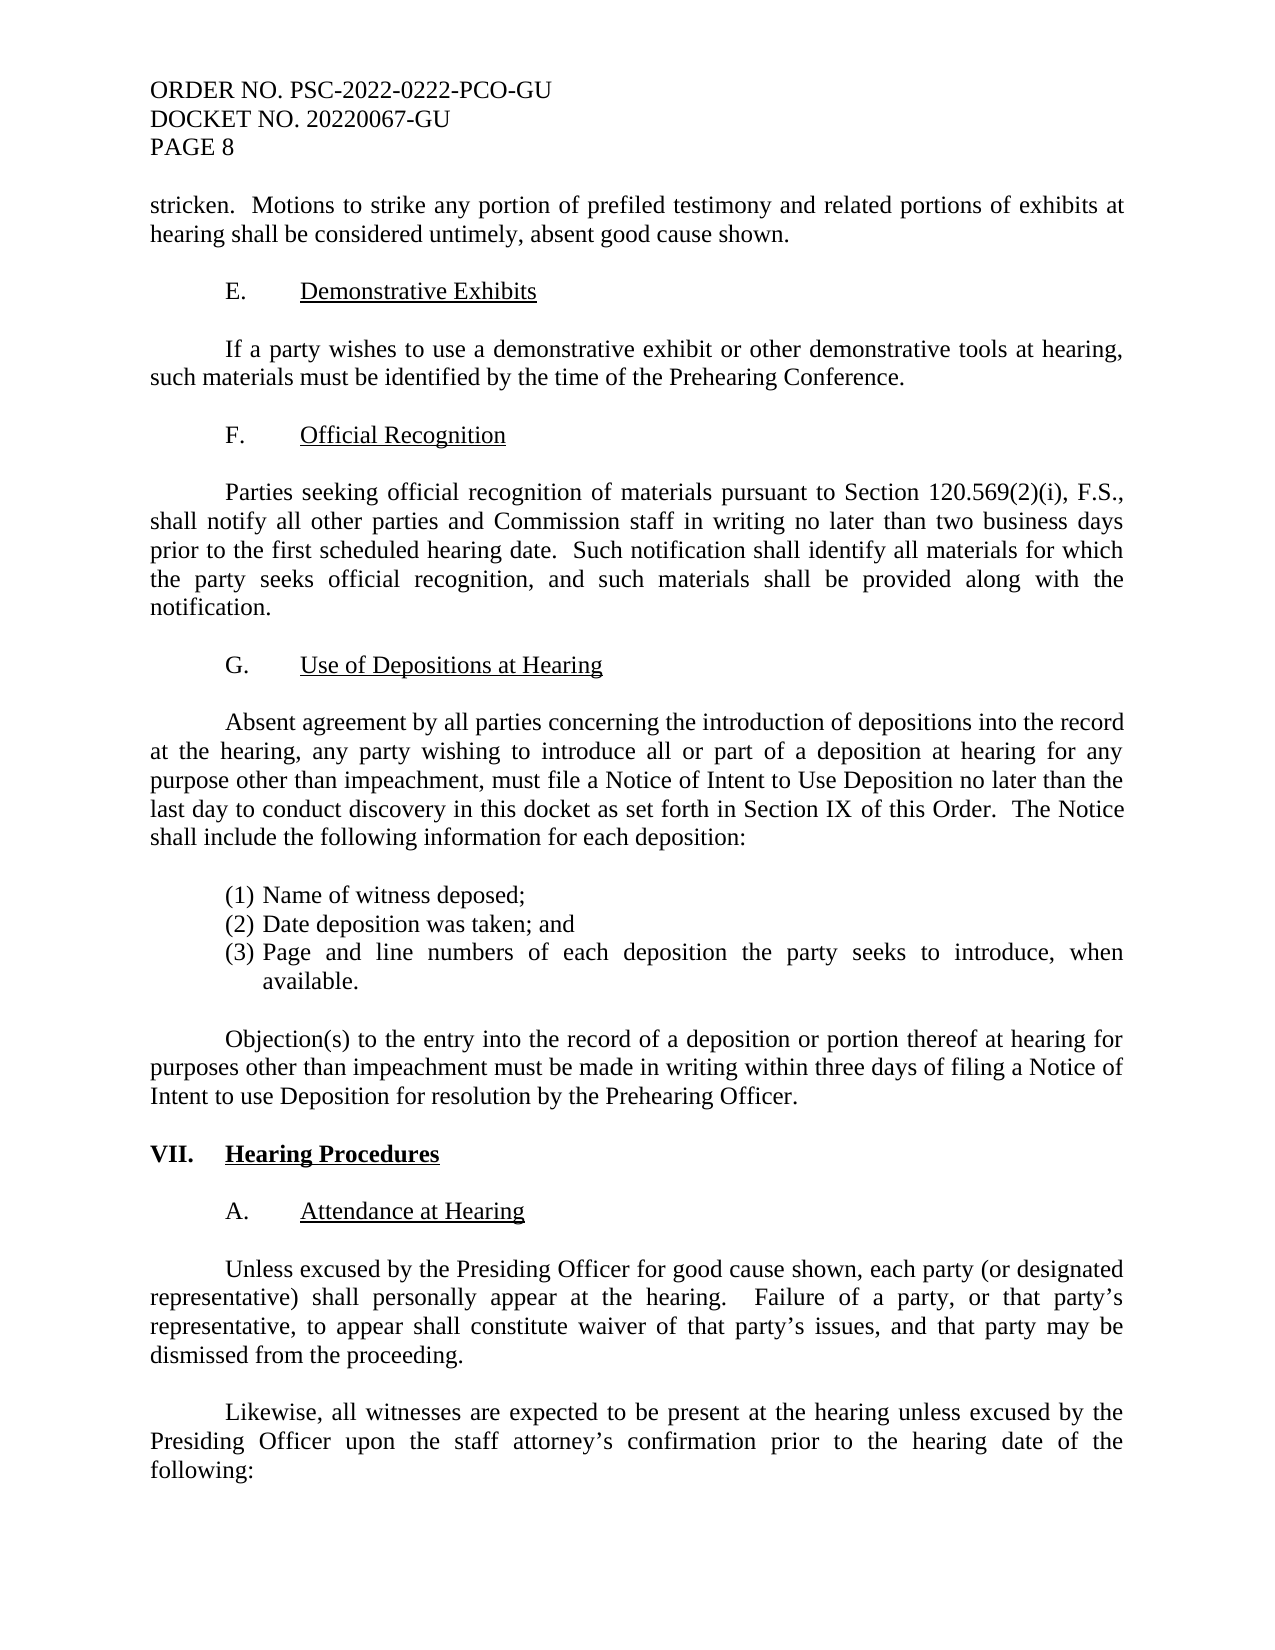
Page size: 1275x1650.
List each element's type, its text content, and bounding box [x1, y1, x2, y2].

list A. Attendance at Hearing [150, 1196, 1125, 1225]
list Demonstrative Exhibits [225, 276, 1125, 305]
list Name of witness deposed; [225, 880, 1125, 909]
list F. Official Recognition [150, 420, 1125, 449]
text If a party wishes to use a demonstrative exhibit or other demonstrative tools at hearing, such materials must be identified by the time of the Prehearing Conference. [150, 334, 1125, 391]
text G. Use of Depositions at Hearing [150, 650, 1125, 679]
text Absent agreement by all parties concerning the introduction of depositions into the record at the hearing, any party wishing to introduce all or part of a deposition at hearing for any purpose other than impeachment, must file a Notice of Intent to Use Deposition no later than the last day to conduct discovery in this docket as set forth in Section IX of this Order. The Notice shall include the following information for each deposition: [150, 707, 1125, 851]
list Date deposition was taken; and [225, 909, 1125, 937]
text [150, 190, 1125, 247]
list Unless excused by the Presiding Officer for good cause shown, each party (or designated representative) shall personally appear at the hearing. Failure of a party, or that party’s representative, to appear shall constitute waiver of that party’s issues, and that party may be dismissed from the proceeding. [150, 1254, 1125, 1369]
list Page and line numbers of each deposition the party seeks to introduce, when available. [225, 937, 1125, 995]
list Likewise, all witnesses are expected to be present at the hearing unless excused by the Presiding Officer upon the staff attorney’s confirmation prior to the hearing date of the following: [150, 1397, 1125, 1484]
text Objection(s) to the entry into the record of a deposition or portion thereof at hearing for purposes other than impeachment must be made in writing within three days of filing a Notice of Intent to use Deposition for resolution by the Prehearing Officer. [150, 1024, 1125, 1110]
list VII. Hearing Procedures [150, 1139, 1125, 1167]
text Parties seeking official recognition of materials pursuant to Section 120.569(2)(i), F.S., shall notify all other parties and Commission staff in writing no later than two business days prior to the first scheduled hearing date. Such notification shall identify all materials for which the party seeks official recognition, and such materials shall be provided along with the notification. [150, 477, 1125, 621]
